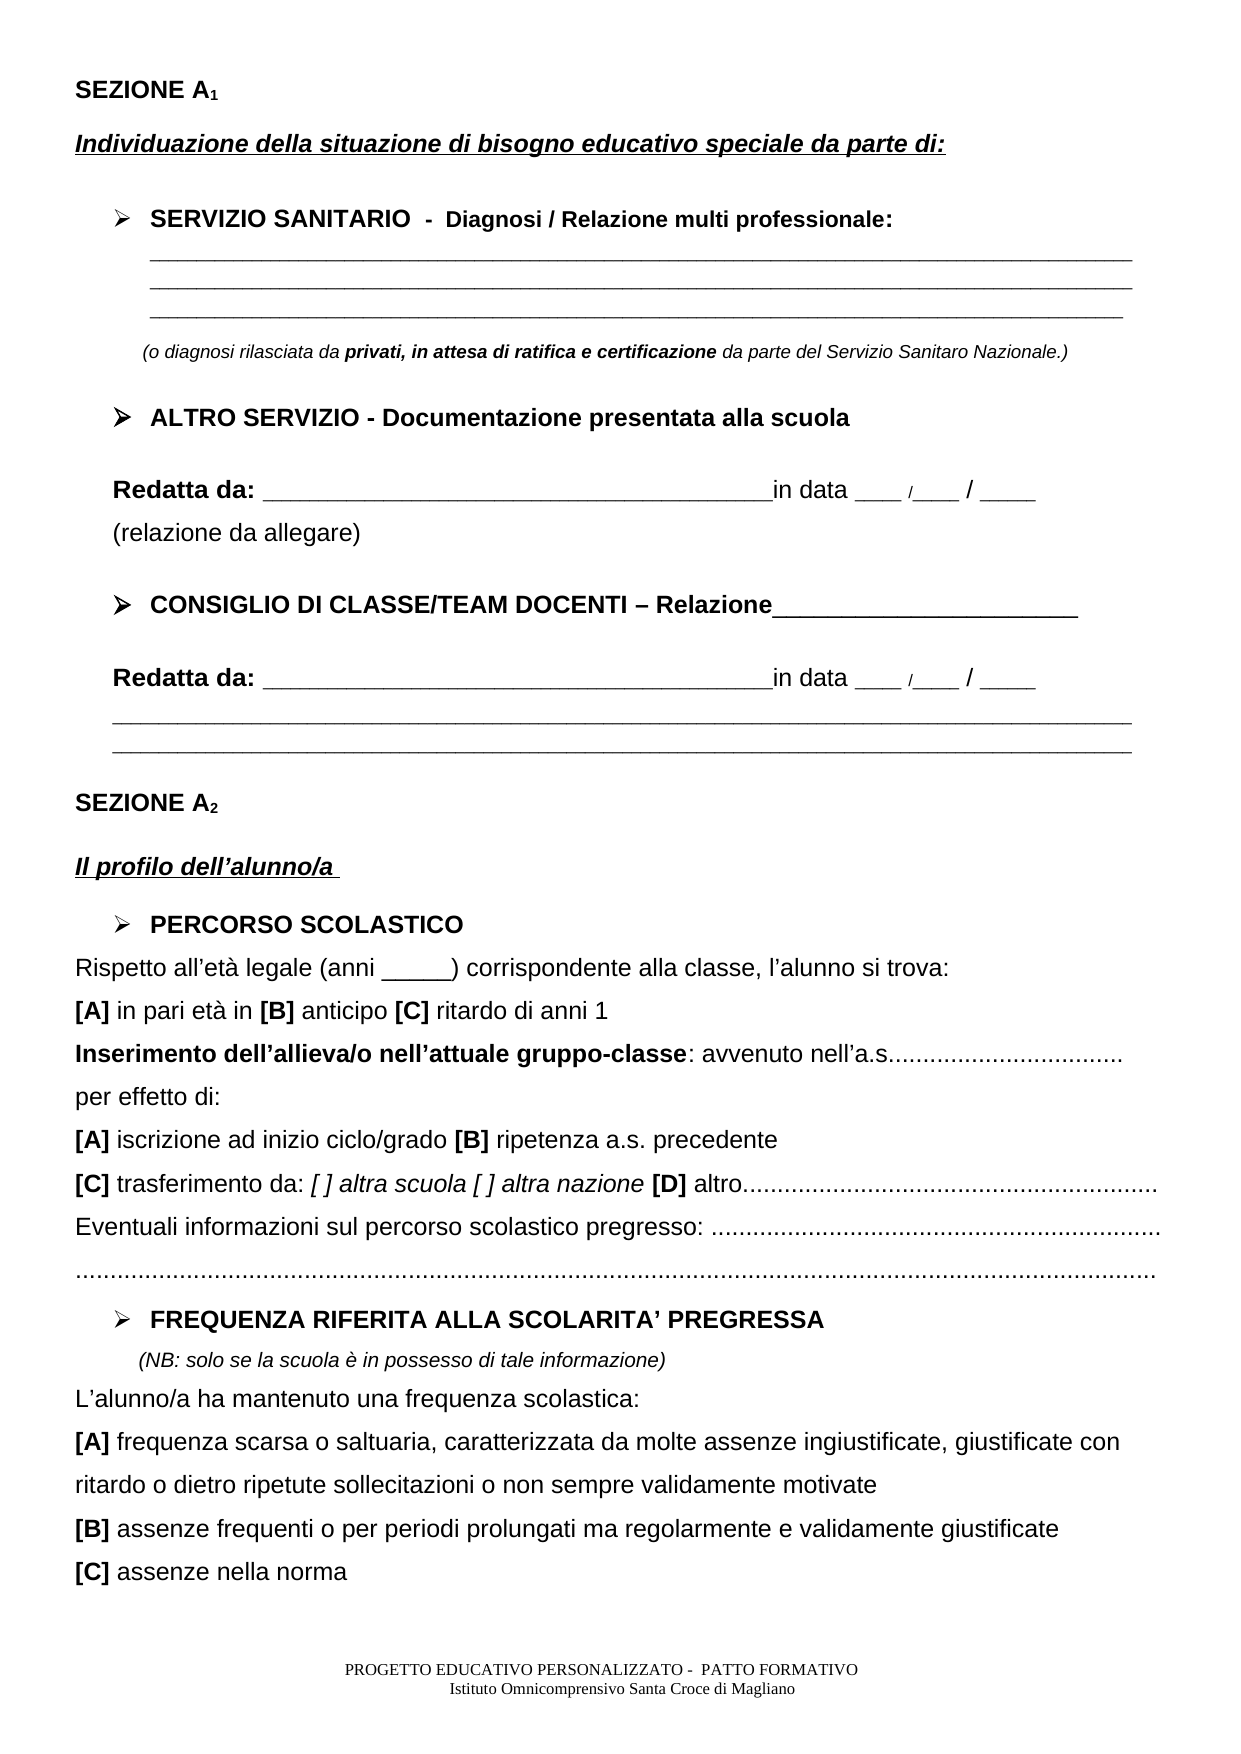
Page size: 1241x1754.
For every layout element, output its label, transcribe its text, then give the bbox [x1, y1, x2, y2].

text Eventuali informazioni sul percorso scolastico pregresso: ................................................................. [75, 1212, 1165, 1240]
text Rispetto all’età legale (anni _____) corrispondente alla classe, l’alunno si trova: [75, 953, 1165, 982]
text [B] assenze frequenti o per periodi prolungati ma regolarmente e validamente giustificate [75, 1514, 1165, 1542]
subtitle SEZIONE A2 [75, 788, 1165, 817]
text Redatta da: _______________________________________________________in data _____ /_____ / ______ [112, 663, 1136, 692]
subtitle SEZIONE A1 [75, 75, 1165, 104]
text ............................................................................................................................................................ [75, 1255, 1165, 1283]
text L’alunno/a ha mantenuto una frequenza scolastica: [75, 1384, 1165, 1413]
text (relazione da allegare) [112, 518, 1136, 547]
text (o diagnosi rilasciata da privati, in attesa di ratifica e certificazione da parte del Servizio Sanitaro Nazionale.) [75, 341, 1136, 363]
subtitle Individuazione della situazione di bisogno educativo speciale da parte di: [75, 129, 1165, 158]
text [C] assenze nella norma [75, 1557, 1165, 1586]
text [A] in pari età in [B] anticipo [C] ritardo di anni 1 [75, 996, 1165, 1025]
text (NB: solo se la scuola è in possesso di tale informazione) [75, 1348, 1165, 1372]
text [A] frequenza scarsa o saltuaria, caratterizzata da molte assenze ingiustificate, giustificate con ritardo o dietro ripetute sollecitazioni o non sempre validamente motivate [75, 1427, 1165, 1499]
text [A] iscrizione ad inizio ciclo/grado [B] ripetenza a.s. precedente [75, 1125, 1165, 1154]
list FREQUENZA RIFERITA ALLA SCOLARITA’ PREGRESSA [112, 1305, 1165, 1334]
list ALTRO SERVIZIO - Documentazione presentata alla scuola [112, 403, 1106, 431]
text Il profilo dell’alunno/a [75, 852, 1165, 881]
list CONSIGLIO DI CLASSE/TEAM DOCENTI – Relazione______________________ [112, 590, 1106, 619]
list PERCORSO SCOLASTICO [112, 910, 1165, 938]
list SERVIZIO SANITARIO - Diagnosi / Relazione multi professionale: _____________________________________________________________________________________________________________________________________________________________________________________________________________________________________________________________________________________________________________________________ [112, 204, 1136, 319]
text Redatta da: _______________________________________________________in data _____ /_____ / ______ [112, 475, 1136, 504]
text ____________________________________________________________________________________________________________________________________________________________________________________________________________________________ [112, 706, 1136, 754]
text Inserimento dell’allieva/o nell’attuale gruppo-classe: avvenuto nell’a.s.................................. per effetto di: [75, 1039, 1165, 1111]
text [C] trasferimento da: [ ] altra scuola [ ] altra nazione [D] altro............................................................ [75, 1168, 1165, 1197]
